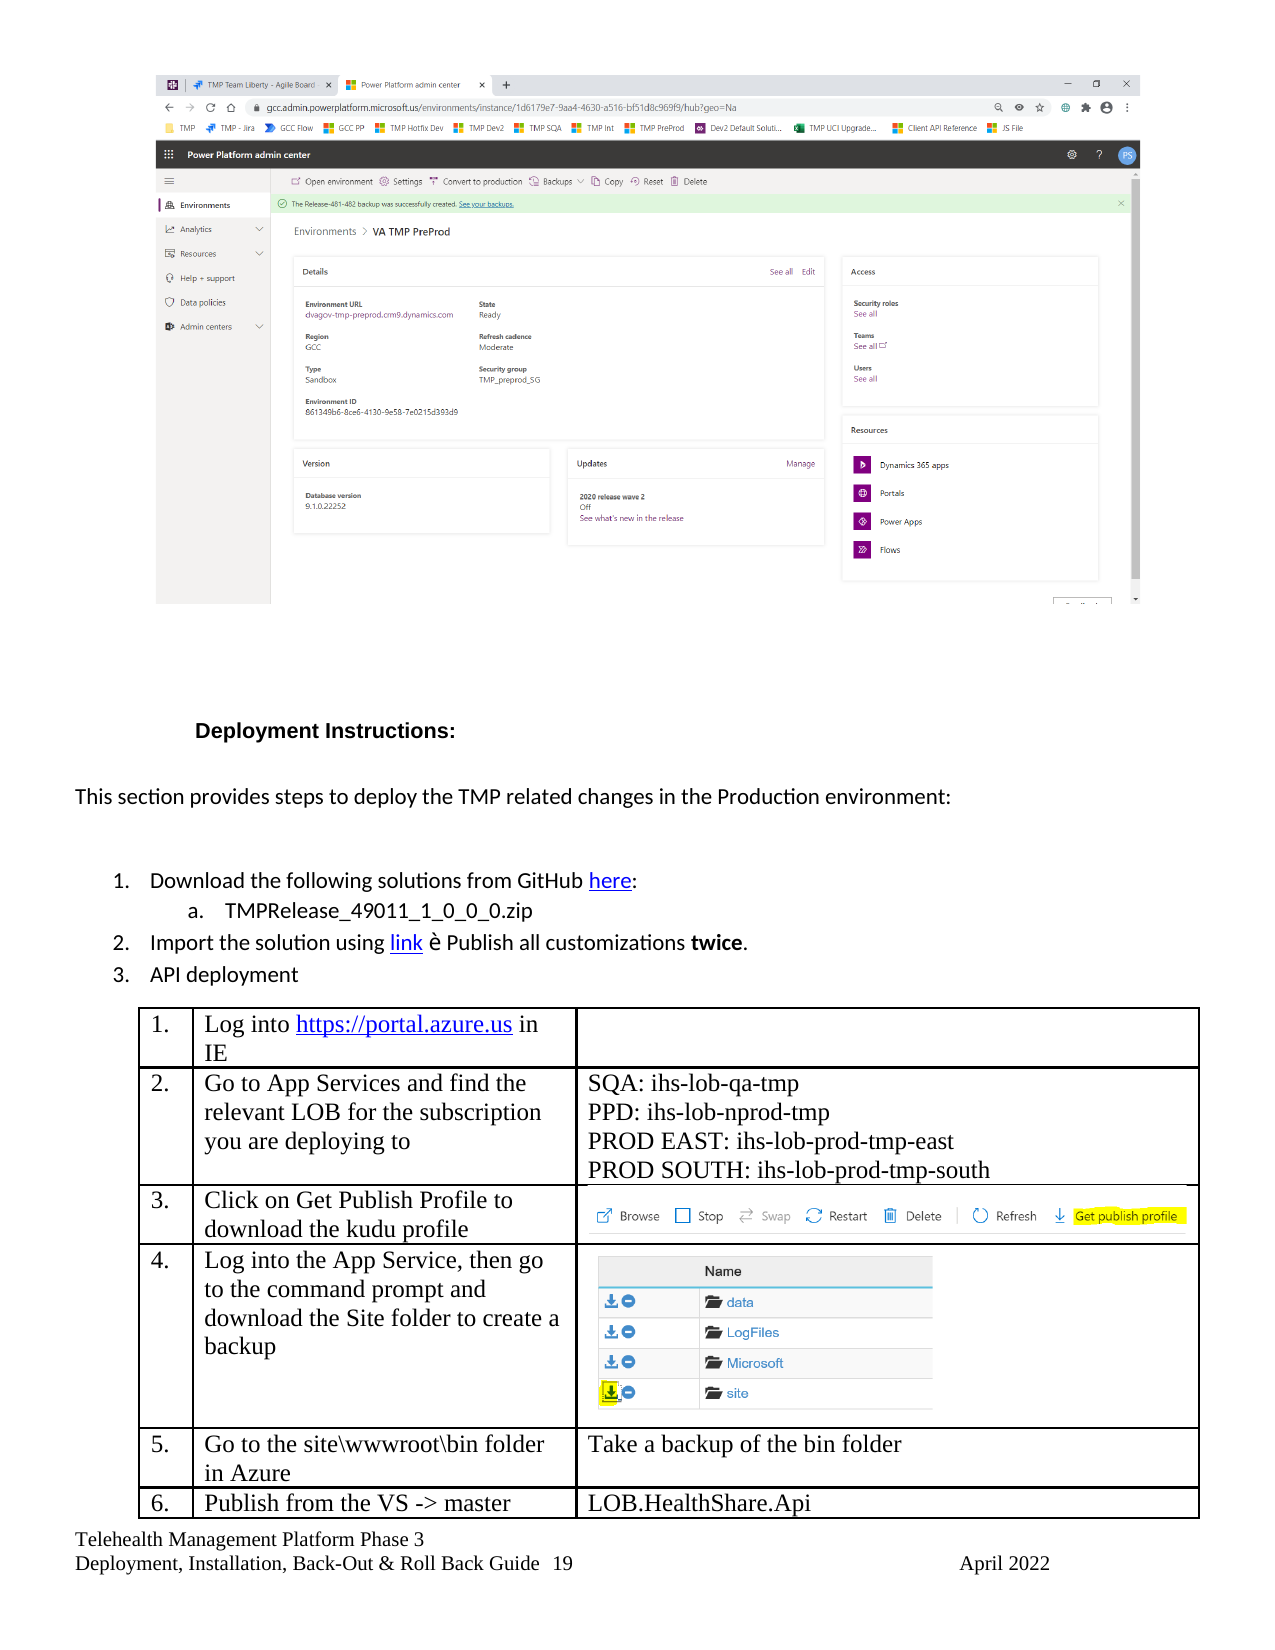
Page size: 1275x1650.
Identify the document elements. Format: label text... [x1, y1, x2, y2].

list API deployment [112, 960, 1200, 988]
table_cell 4. [140, 1245, 192, 1427]
table_cell LOB.HealthShare.Api [578, 1489, 1198, 1517]
list Import the solution using link è Publish all customizations twice. [112, 926, 1200, 957]
table_cell SQA: ihs-lob-qa-tmp PPD: ihs-lob-nprod-tmp PROD EAST: ihs-lob-prod-tmp-east PROD SOUTH: ihs-lob-prod-tmp-south [578, 1069, 1198, 1183]
table_header 1. [140, 1009, 192, 1066]
table_cell 6. [140, 1489, 192, 1517]
table_cell Click on Get Publish Profile to download the kudu profile [194, 1186, 575, 1243]
table_cell 5. [140, 1429, 192, 1486]
text This section provides steps to deploy the TMP related changes in the Production environment: [75, 782, 1200, 810]
table_cell Log into the App Service, then go to the command prompt and download the Site folder to create a backup [194, 1245, 575, 1427]
table_cell Go to the site\wwwroot\bin folder in Azure [194, 1429, 575, 1486]
table_cell Go to App Services and find the relevant LOB for the subscription you are deploying to [194, 1069, 575, 1183]
table_cell Take a backup of the bin folder [578, 1429, 1198, 1486]
table_header Log into https://portal.azure.us in IE [194, 1009, 575, 1066]
picture [587, 1245, 933, 1410]
table_cell [578, 1186, 1198, 1243]
picture [155, 75, 1141, 604]
table_cell [578, 1245, 1198, 1427]
picture [587, 1185, 1187, 1242]
list TMPRelease_49011_1_0_0_0.zip [187, 896, 1200, 924]
list Download the following solutions from GitHub here: [112, 866, 1200, 894]
table_cell 2. [140, 1069, 192, 1183]
table_header [578, 1009, 1198, 1066]
table_cell 3. [140, 1186, 192, 1243]
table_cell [194, 1489, 575, 1517]
subtitle Deployment Instructions: [120, 700, 1200, 743]
